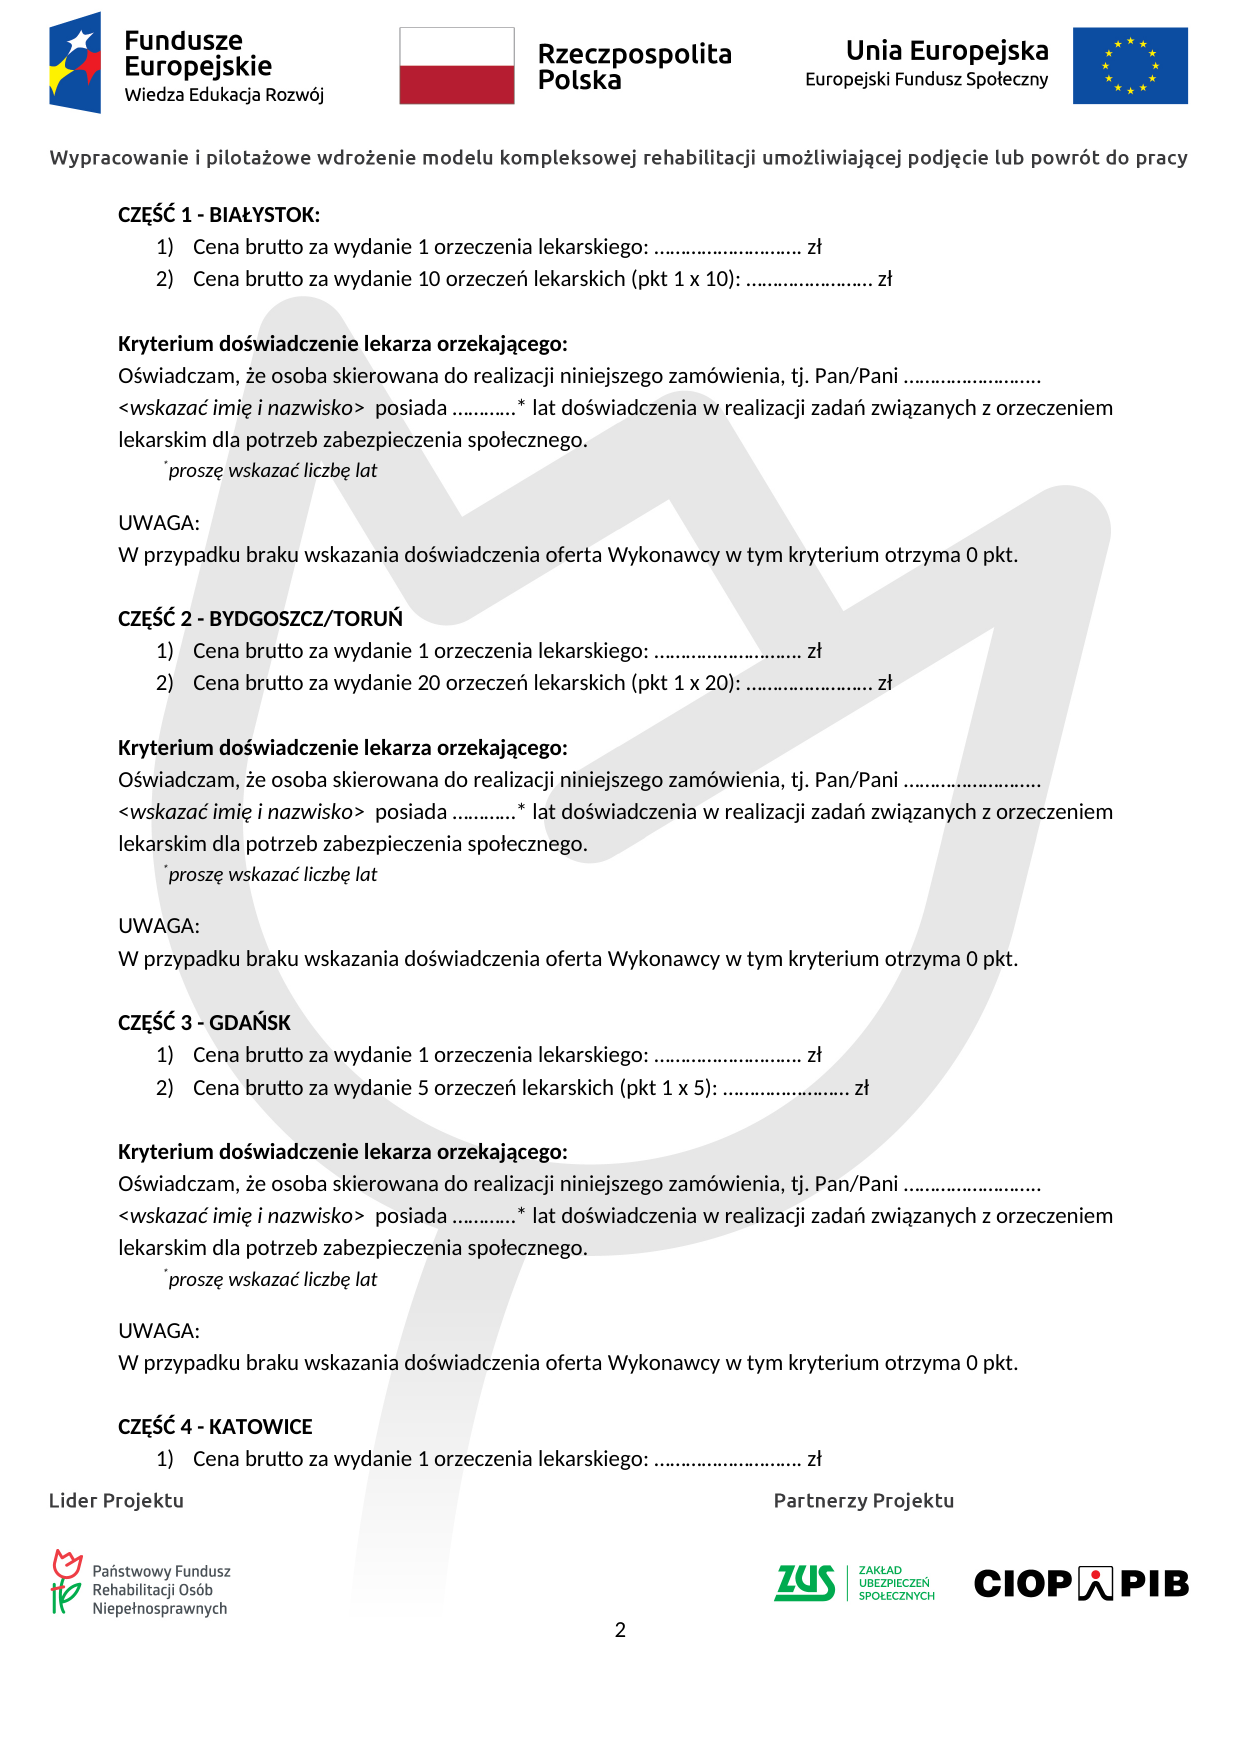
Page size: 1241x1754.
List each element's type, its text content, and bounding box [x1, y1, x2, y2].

text CZĘŚĆ 2 - BYDGOSZCZ/TORUŃ [118, 604, 1122, 632]
list Cena brutto za wydanie 5 orzeczeń lekarskich (pkt 1 x 5): …………………… zł [156, 1073, 1122, 1101]
text UWAGA: [118, 912, 1122, 940]
list Cena brutto za wydanie 1 orzeczenia lekarskiego: ………………………. zł [156, 1444, 1122, 1472]
text UWAGA: [118, 508, 1122, 536]
text Kryterium doświadczenie lekarza orzekającego: [118, 733, 1122, 761]
text W przypadku braku wskazania doświadczenia oferta Wykonawcy w tym kryterium otrzyma 0 pkt. [118, 540, 1122, 568]
list Cena brutto za wydanie 10 orzeczeń lekarskich (pkt 1 x 10): …………………… zł [156, 264, 1122, 292]
list Cena brutto za wydanie 20 orzeczeń lekarskich (pkt 1 x 20): …………………… zł [156, 668, 1122, 697]
list Cena brutto za wydanie 1 orzeczenia lekarskiego: ………………………. zł [156, 1040, 1122, 1068]
text *proszę wskazać liczbę lat [162, 862, 1122, 887]
list Cena brutto za wydanie 1 orzeczenia lekarskiego: ………………………. zł [156, 232, 1122, 260]
text *proszę wskazać liczbę lat [162, 458, 1122, 483]
picture [0, 0, 1239, 1715]
text W przypadku braku wskazania doświadczenia oferta Wykonawcy w tym kryterium otrzyma 0 pkt. [118, 1348, 1122, 1376]
text *proszę wskazać liczbę lat [162, 1266, 1122, 1291]
text UWAGA: [118, 1316, 1122, 1344]
text Kryterium doświadczenie lekarza orzekającego: [118, 1137, 1122, 1165]
text Kryterium doświadczenie lekarza orzekającego: [118, 329, 1122, 357]
text CZĘŚĆ 4 - KATOWICE [118, 1412, 1122, 1440]
text CZĘŚĆ 1 - BIAŁYSTOK: [118, 200, 1122, 228]
text CZĘŚĆ 3 - GDAŃSK [118, 1008, 1122, 1036]
text W przypadku braku wskazania doświadczenia oferta Wykonawcy w tym kryterium otrzyma 0 pkt. [118, 944, 1122, 972]
list Cena brutto za wydanie 1 orzeczenia lekarskiego: ………………………. zł [156, 636, 1122, 664]
